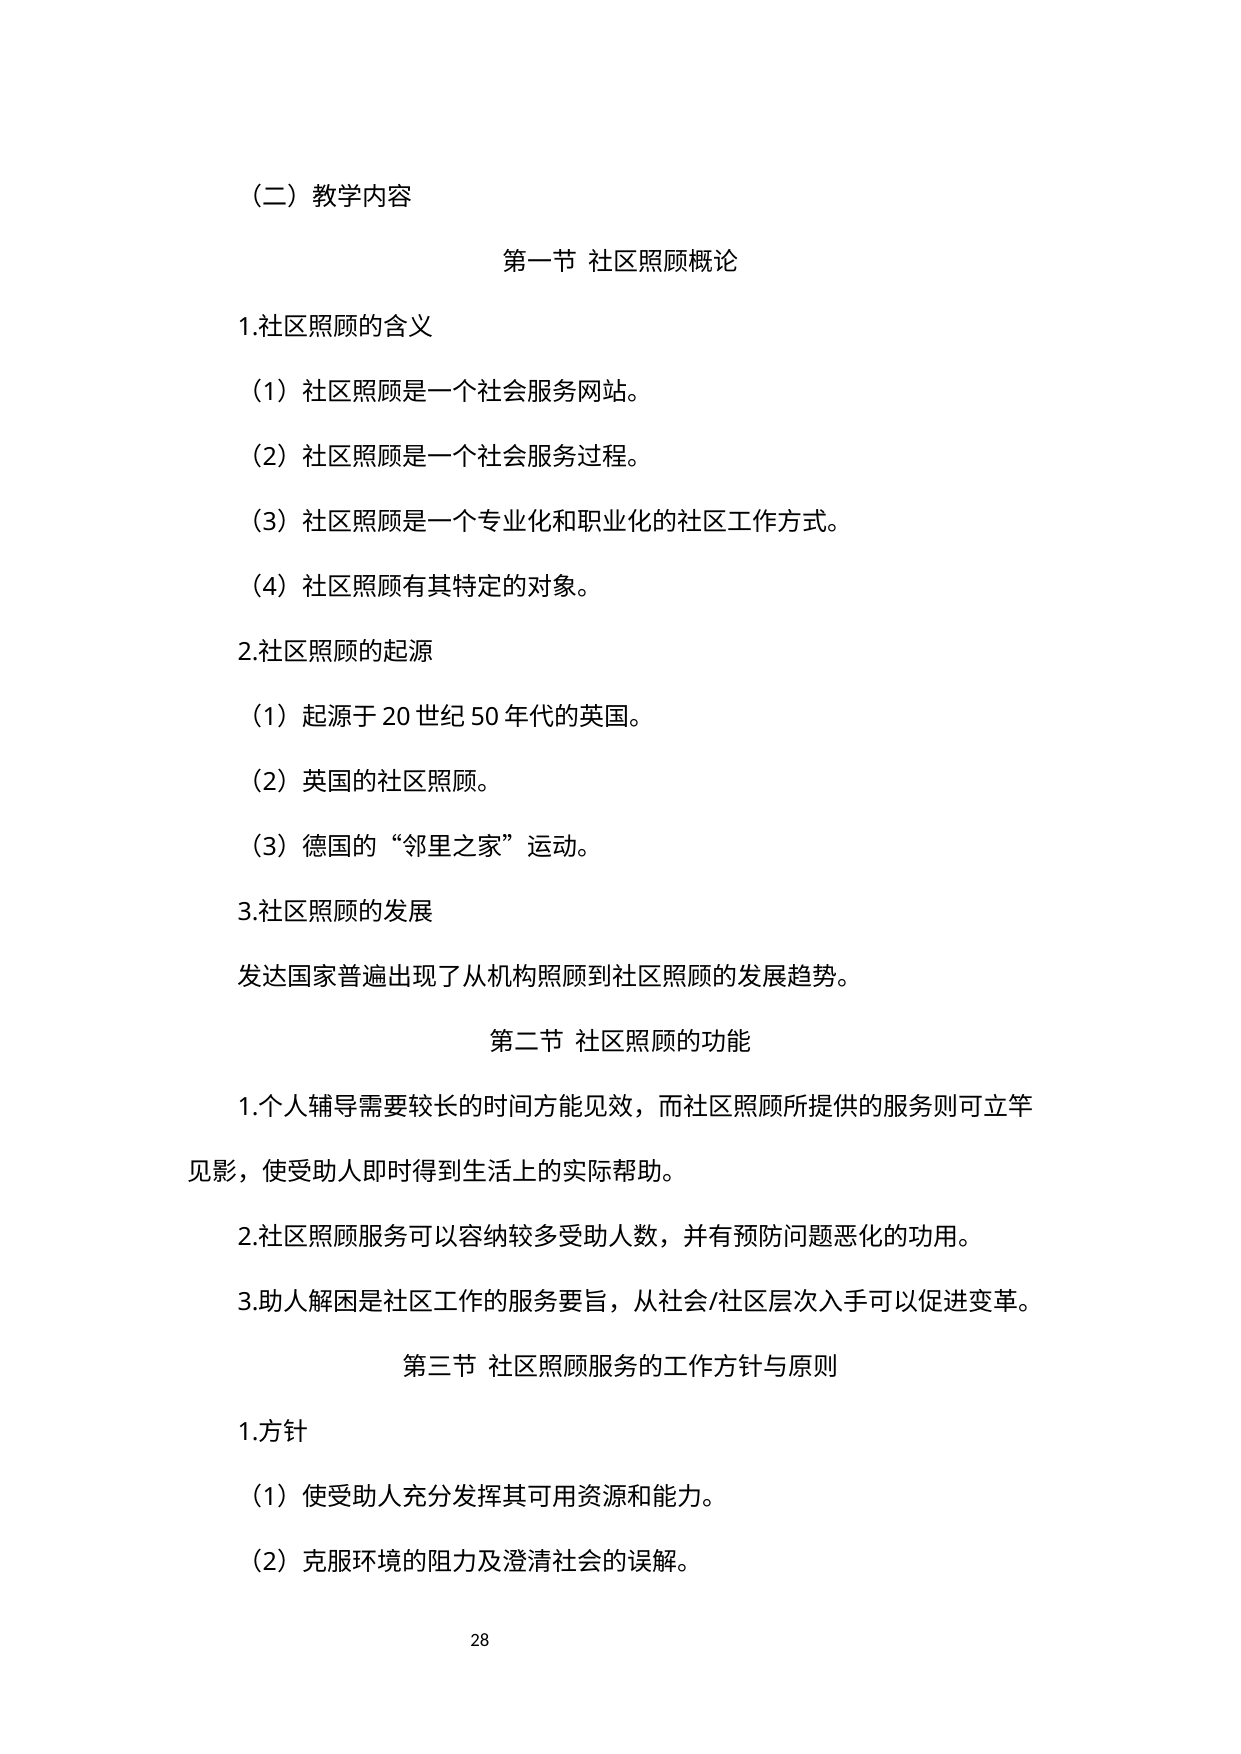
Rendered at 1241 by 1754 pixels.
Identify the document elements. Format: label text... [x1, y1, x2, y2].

text （1）社区照顾是一个社会服务网站。 [187, 357, 1053, 422]
text （4）社区照顾有其特定的对象。 [187, 552, 1053, 617]
text 第三节 社区照顾服务的工作方针与原则 [187, 1332, 1053, 1397]
text （1）使受助人充分发挥其可用资源和能力。 [187, 1462, 1053, 1527]
text 2.社区照顾服务可以容纳较多受助人数，并有预防问题恶化的功用。 [187, 1202, 1053, 1267]
text （2）社区照顾是一个社会服务过程。 [187, 422, 1053, 487]
text （3）德国的“邻里之家”运动。 [187, 812, 1053, 877]
text （二）教学内容 [187, 162, 1053, 227]
text 第二节 社区照顾的功能 [187, 1007, 1053, 1072]
text 1.个人辅导需要较长的时间方能见效，而社区照顾所提供的服务则可立竿见影，使受助人即时得到生活上的实际帮助。 [187, 1072, 1053, 1202]
text 3.社区照顾的发展 [187, 877, 1053, 942]
text 第一节 社区照顾概论 [187, 227, 1053, 292]
text 1.社区照顾的含义 [187, 292, 1053, 357]
text （2）英国的社区照顾。 [187, 747, 1053, 812]
text （2）克服环境的阻力及澄清社会的误解。 [187, 1527, 1053, 1592]
text 发达国家普遍出现了从机构照顾到社区照顾的发展趋势。 [187, 942, 1053, 1007]
text （3）社区照顾是一个专业化和职业化的社区工作方式。 [187, 487, 1053, 552]
text 1.方针 [187, 1397, 1053, 1462]
text （1）起源于20世纪50年代的英国。 [187, 682, 1053, 747]
text 2.社区照顾的起源 [187, 617, 1053, 682]
text 3.助人解困是社区工作的服务要旨，从社会/社区层次入手可以促进变革。 [187, 1267, 1053, 1332]
